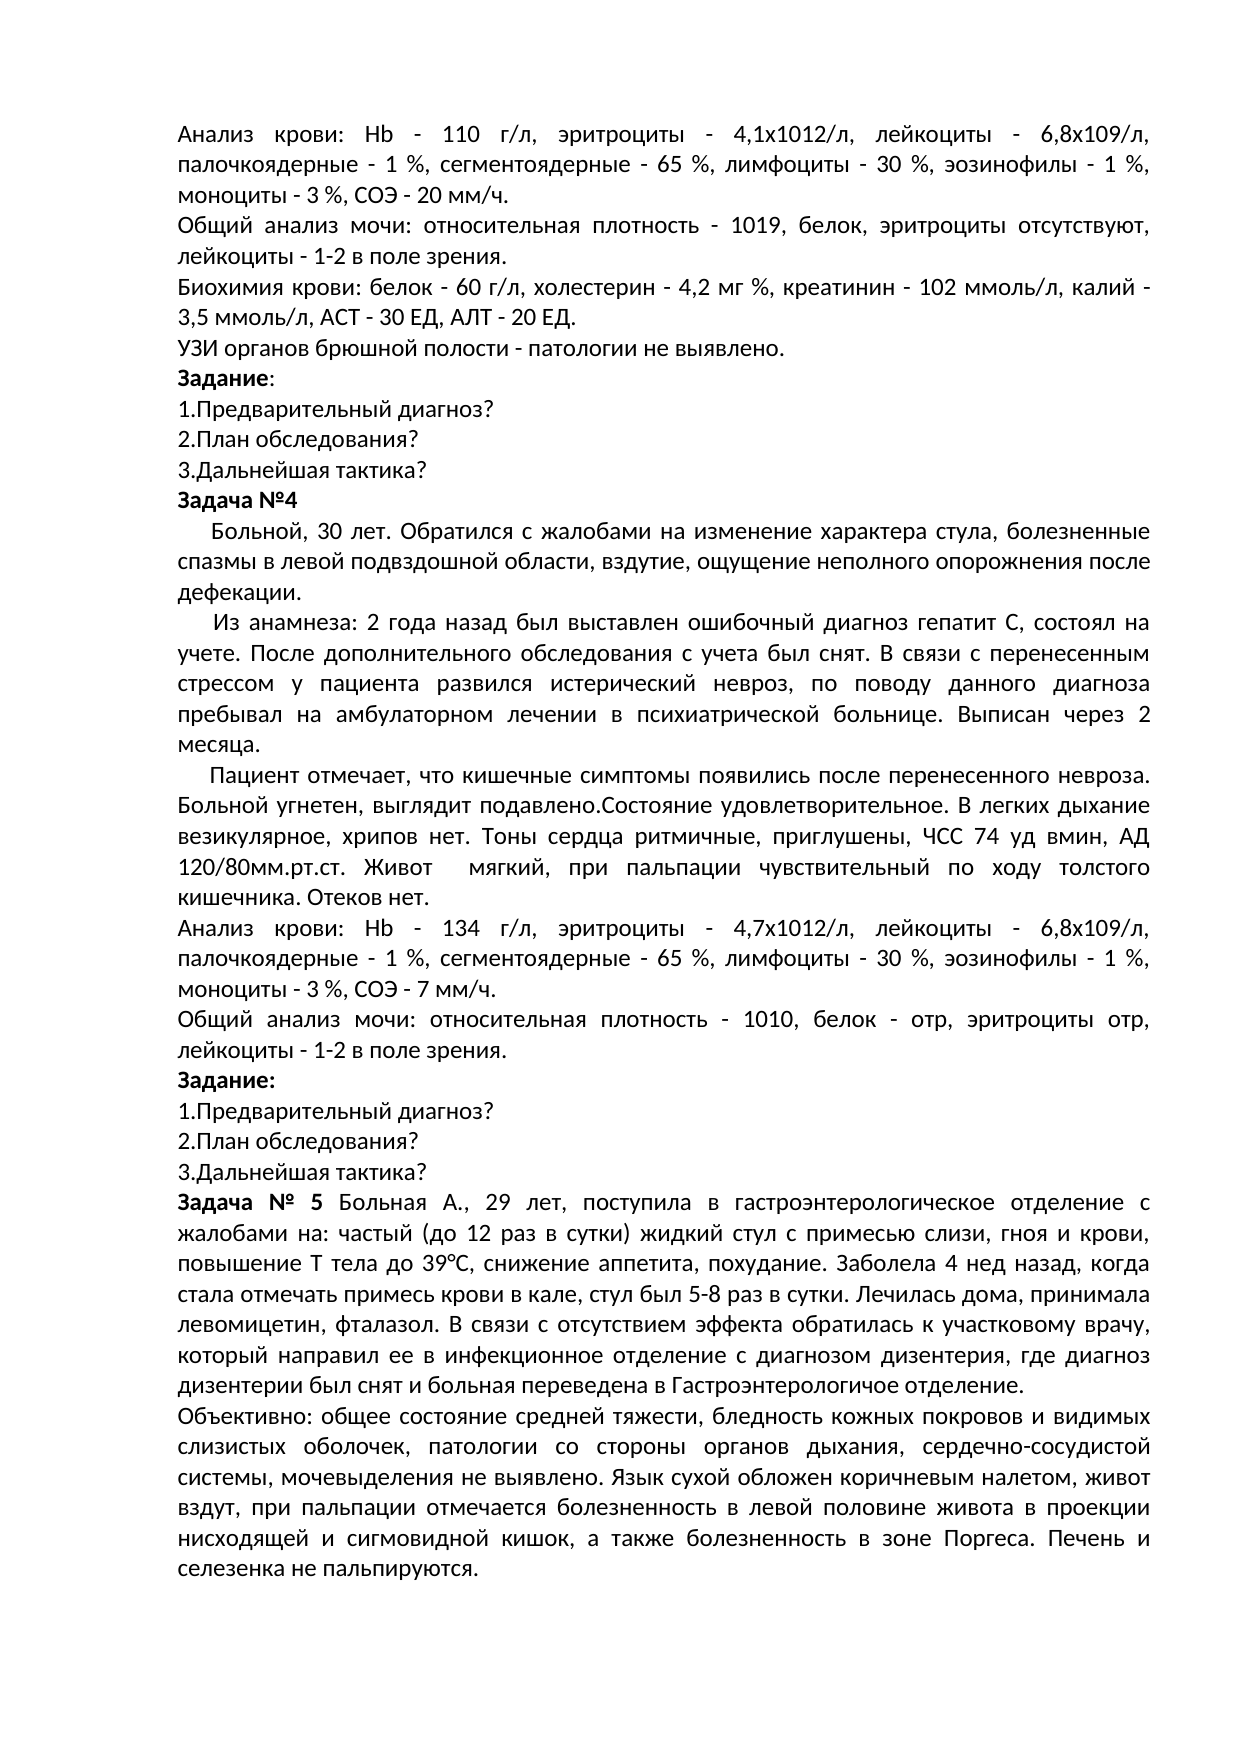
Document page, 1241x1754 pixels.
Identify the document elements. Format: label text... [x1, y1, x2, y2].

text Задача № 5 Больная А., 29 лет, поступила в гастроэнтерологическое отделение с жалобами на: частый (до 12 раз в сутки) жидкий стул с примесью слизи, гноя и крови, повышение Т тела до 39°С, снижение аппетита, похудание. Заболела 4 нед назад, когда стала отмечать примесь крови в кале, стул был 5-8 раз в сутки. Лечилась дома, принимала левомицетин, фталазол. В связи с отсутствием эффекта обратилась к участковому врачу, который направил ее в инфекционное отделение с диагнозом дизентерия, где диагноз дизентерии был снят и больная переведена в Гастроэнтерологичое отделение. [177, 1186, 1152, 1400]
text Задание: [177, 1064, 1152, 1095]
text Анализ крови: Hb - 134 г/л, эритроциты - 4,7х1012/л, лейкоциты - 6,8х109/л, палочкоядерные - 1 %, сегментоядерные - 65 %, лимфоциты - 30 %, эозинофилы - 1 %, моноциты - 3 %, СОЭ - 7 мм/ч. [177, 912, 1152, 1003]
text 1.Предварительный диагноз? [177, 1095, 1152, 1125]
text Из анамнеза: 2 года назад был выставлен ошибочный диагноз гепатит С, состоял на учете. После дополнительного обследования с учета был снят. В связи с перенесенным стрессом у пациента развился истерический невроз, по поводу данного диагноза пребывал на амбулаторном лечении в психиатрической больнице. Выписан через 2 месяца. [177, 606, 1152, 759]
text Биохимия крови: белок - 60 г/л, холестерин - 4,2 мг %, креатинин - 102 ммоль/л, калий - 3,5 ммоль/л, АСТ - 30 ЕД, АЛТ - 20 ЕД. [177, 271, 1152, 332]
text 2.План обследования? [177, 423, 1152, 454]
text 1.Предварительный диагноз? [177, 393, 1152, 423]
text Объективно: общее состояние средней тяжести, бледность кожных покровов и видимых слизистых оболочек, патологии со стороны органов дыхания, сердечно-сосудистой системы, мочевыделения не выявлено. Язык сухой обложен коричневым налетом, живот вздут, при пальпации отмечается болезненность в левой половине живота в проекции нисходящей и сигмовидной кишок, а также болезненность в зоне Поргеса. Печень и селезенка не пальпируются. [177, 1400, 1152, 1583]
text Анализ крови: Hb - 110 г/л, эритроциты - 4,1х1012/л, лейкоциты - 6,8х109/л, палочкоядерные - 1 %, сегментоядерные - 65 %, лимфоциты - 30 %, эозинофилы - 1 %, моноциты - 3 %, СОЭ - 20 мм/ч. [177, 118, 1152, 210]
text Задача №4 [177, 484, 1152, 515]
text УЗИ органов брюшной полости - патологии не выявлено. [177, 332, 1152, 362]
text Пациент отмечает, что кишечные симптомы появились после перенесенного невроза. Больной угнетен, выглядит подавлено.Состояние удовлетворительное. В легких дыхание везикулярное, хрипов нет. Тоны сердца ритмичные, приглушены, ЧСС 74 уд вмин, АД 120/80мм.рт.ст. Живот мягкий, при пальпации чувствительный по ходу толстого кишечника. Отеков нет. [177, 759, 1152, 912]
text Общий анализ мочи: относительная плотность - 1019, белок, эритроциты отсутствуют, лейкоциты - 1-2 в поле зрения. [177, 210, 1152, 271]
text Больной, 30 лет. Обратился с жалобами на изменение характера стула, болезненные спазмы в левой подвздошной области, вздутие, ощущение неполного опорожнения после дефекации. [177, 515, 1152, 606]
text Задание: [177, 362, 1152, 393]
text 3.Дальнейшая тактика? [177, 454, 1152, 484]
text Общий анализ мочи: относительная плотность - 1010, белок - отр, эритроциты отр, лейкоциты - 1-2 в поле зрения. [177, 1003, 1152, 1064]
text 2.План обследования? [177, 1125, 1152, 1156]
text 3.Дальнейшая тактика? [177, 1156, 1152, 1186]
